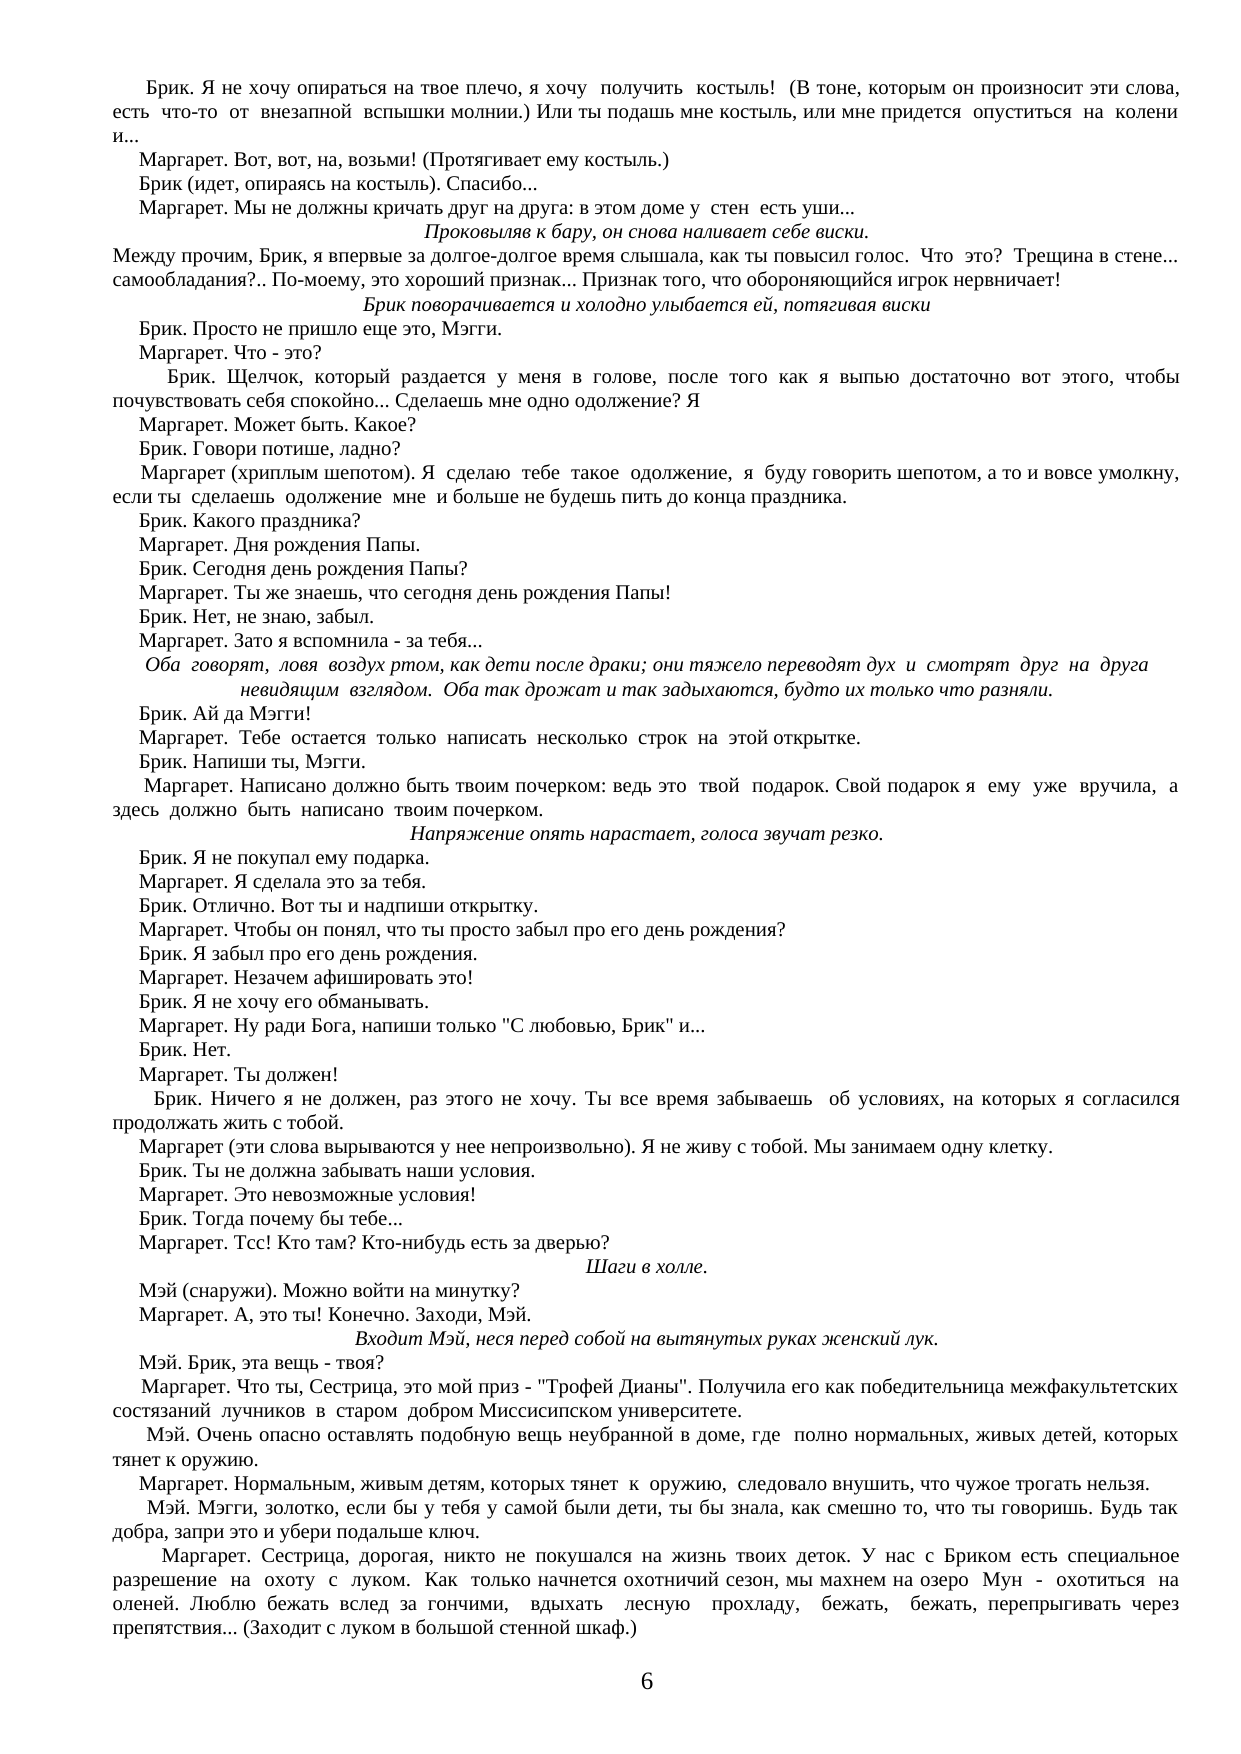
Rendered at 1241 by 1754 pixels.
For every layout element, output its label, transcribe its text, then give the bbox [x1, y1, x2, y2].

text Брик. Щелчок, который раздается у меня в голове, после того как я выпью достаточно вот этого, чтобы почувствовать себя спокойно... Сделаешь мне одно одолжение? Я [112, 364, 1181, 412]
text Маргарет. Незачем афишировать это! [112, 965, 1181, 989]
text Маргарет. Ты должен! [112, 1061, 1181, 1086]
text Брик. Я не хочу его обманывать. [112, 989, 1181, 1013]
text Маргарет. Нормальным, живым детям, которых тянет к оружию, следовало внушить, что чужое трогать нельзя. [112, 1471, 1181, 1494]
text Маргарет. А, это ты! Конечно. Заходи, Мэй. [112, 1302, 1181, 1326]
text Маргарет. Что ты, Сестрица, это мой приз - "Трофей Дианы". Получила его как победительница межфакультетских состязаний лучников в старом добром Миссисипском университете. [112, 1374, 1181, 1422]
text Оба говорят, ловя воздух ртом, как дети после драки; они тяжело переводят дух и смотрят друг на друга невидящим взглядом. Оба так дрожат и так задыхаются, будто их только что разняли. [112, 652, 1181, 701]
text Брик. Просто не пришло еще это, Мэгги. [112, 316, 1181, 339]
text Маргарет. Зато я вспомнила - за тебя... [112, 628, 1181, 652]
text Маргарет. Сестрица, дорогая, никто не покушался на жизнь твоих деток. У нас с Бриком есть специальное разрешение на охоту с луком. Как только начнется охотничий сезон, мы махнем на озеро Мун - охотиться на оленей. Люблю бежать вслед за гончими, вдыхать лесную прохладу, бежать, бежать, перепрыгивать через препятствия... (Заходит с луком в большой стенной шкаф.) [112, 1543, 1181, 1639]
text Брик (идет, опираясь на костыль). Спасибо... [112, 171, 1181, 195]
text Маргарет. Может быть. Какое? [112, 412, 1181, 436]
text Брик поворачивается и холодно улыбается ей, потягивая виски [112, 291, 1181, 316]
text Брик. Какого праздника? [112, 508, 1181, 532]
text Маргарет. Написано должно быть твоим почерком: ведь это твой подарок. Свой подарок я ему уже вручила, а здесь должно быть написано твоим почерком. [112, 773, 1181, 821]
text Маргарет. Тсс! Кто там? Кто-нибудь есть за дверью? [112, 1230, 1181, 1254]
text Брик. Ай да Мэгги! [112, 701, 1181, 724]
text Маргарет. Ну ради Бога, напиши только "С любовью, Брик" и... [112, 1013, 1181, 1037]
text Шаги в холле. [112, 1254, 1181, 1278]
text Мэй. Очень опасно оставлять подобную вещь неубранной в доме, где полно нормальных, живых детей, которых тянет к оружию. [112, 1422, 1181, 1471]
text Напряжение опять нарастает, голоса звучат резко. [112, 821, 1181, 845]
text Маргарет. Мы не должны кричать друг на друга: в этом доме у стен есть уши... [112, 195, 1181, 219]
text Брик. Тогда почему бы тебе... [112, 1206, 1181, 1230]
text Маргарет. Тебе остается только написать несколько строк на этой открытке. [112, 724, 1181, 749]
text Брик. Ты не должна забывать наши условия. [112, 1158, 1181, 1182]
text Маргарет. Ты же знаешь, что сегодня день рождения Папы! [112, 580, 1181, 604]
text Проковыляв к бару, он снова наливает себе виски. [112, 219, 1181, 243]
text Брик. Нет. [112, 1037, 1181, 1061]
text Маргарет. Я сделала это за тебя. [112, 869, 1181, 893]
text Мэй. Брик, эта вещь - твоя? [112, 1350, 1181, 1374]
text Брик. Я забыл про его день рождения. [112, 941, 1181, 965]
text Брик. Нет, не знаю, забыл. [112, 604, 1181, 628]
text Брик. Я не хочу опираться на твое плечо, я хочу получить костыль! (В тоне, которым он произносит эти слова, есть что-то от внезапной вспышки молнии.) Или ты подашь мне костыль, или мне придется опуститься на колени и... [112, 75, 1181, 147]
text Брик. Ничего я не должен, раз этого не хочу. Ты все время забываешь об условиях, на которых я согласился продолжать жить с тобой. [112, 1086, 1181, 1134]
text Маргарет. Чтобы он понял, что ты просто забыл про его день рождения? [112, 917, 1181, 941]
text Брик. Я не покупал ему подарка. [112, 845, 1181, 869]
text Брик. Напиши ты, Мэгги. [112, 749, 1181, 773]
text Брик. Сегодня день рождения Папы? [112, 556, 1181, 580]
text Мэй. Мэгги, золотко, если бы у тебя у самой были дети, ты бы знала, как смешно то, что ты говоришь. Будь так добра, запри это и убери подальше ключ. [112, 1494, 1181, 1543]
text Брик. Говори потише, ладно? [112, 436, 1181, 460]
text Входит Мэй, неся перед собой на вытянутых руках женский лук. [112, 1326, 1181, 1350]
text Маргарет (хриплым шепотом). Я сделаю тебе такое одолжение, я буду говорить шепотом, а то и вовсе умолкну, если ты сделаешь одолжение мне и больше не будешь пить до конца праздника. [112, 460, 1181, 508]
text Брик. Отлично. Вот ты и надпиши открытку. [112, 893, 1181, 917]
text Маргарет. Это невозможные условия! [112, 1182, 1181, 1206]
text Маргарет (эти слова вырываются у нее непроизвольно). Я не живу с тобой. Мы занимаем одну клетку. [112, 1134, 1181, 1158]
text Между прочим, Брик, я впервые за долгое-долгое время слышала, как ты повысил голос. Что это? Трещина в стене... самообладания?.. По-моему, это хороший признак... Признак того, что обороняющийся игрок нервничает! [112, 243, 1181, 291]
text Маргарет. Вот, вот, на, возьми! (Протягивает ему костыль.) [112, 147, 1181, 171]
text Маргарет. Что - это? [112, 339, 1181, 364]
text Мэй (снаружи). Можно войти на минутку? [112, 1278, 1181, 1302]
text Маргарет. Дня рождения Папы. [112, 532, 1181, 556]
